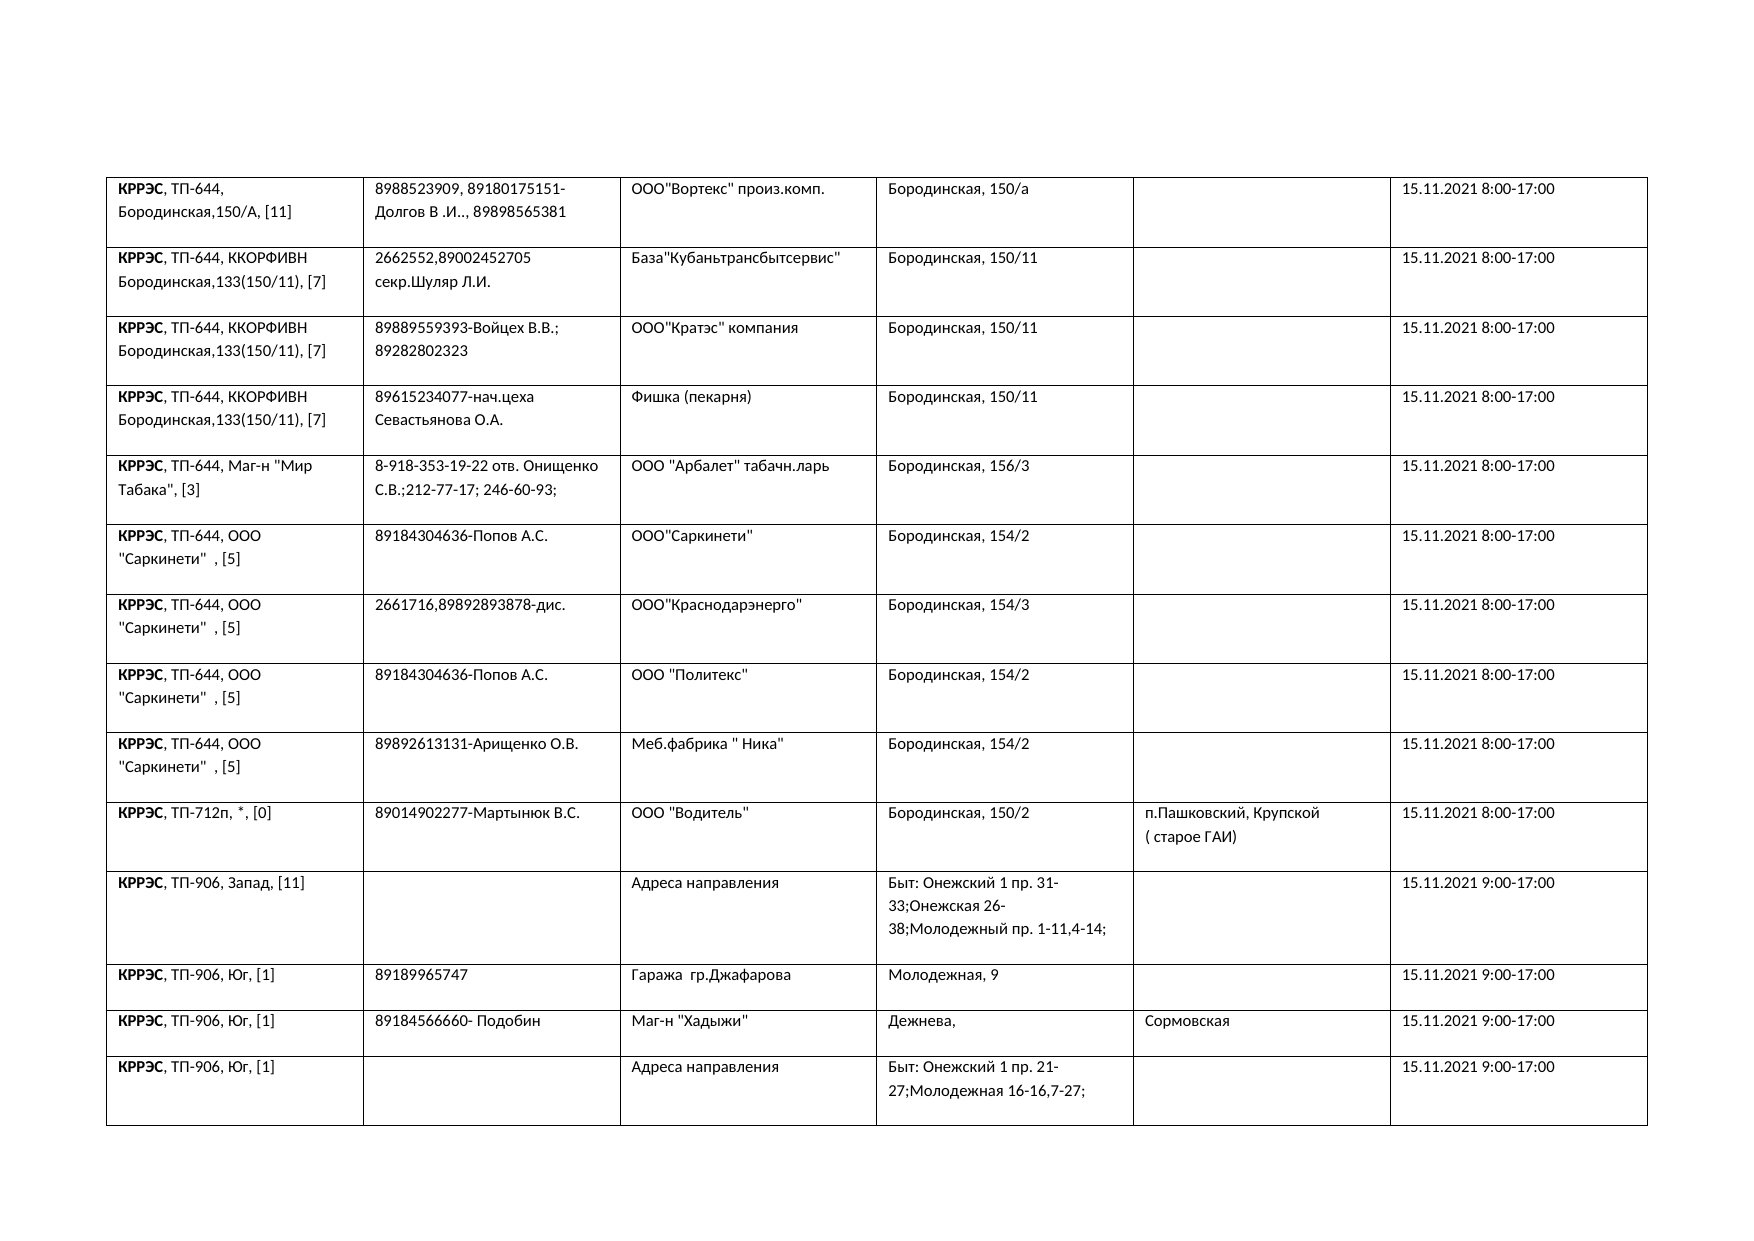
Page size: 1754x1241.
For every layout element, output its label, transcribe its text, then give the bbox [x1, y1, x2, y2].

table_cell [1134, 178, 1390, 247]
table_cell 15.11.2021 8:00-17:00 [1391, 178, 1647, 247]
table_cell КРРЭС, ТП-644, Бородинская,150/А, [11] [107, 178, 363, 247]
table_cell Бородинская, 154/3 [877, 595, 1133, 663]
table_cell Маг-н "Хадыжи" [621, 1011, 876, 1056]
table_cell Бородинская, 154/2 [877, 664, 1133, 732]
table_cell База"Кубаньтрансбытсервис" [621, 248, 876, 316]
table_cell [1134, 965, 1390, 1010]
table_cell ООО "Арбалет" табачн.ларь [621, 456, 876, 524]
table_cell 15.11.2021 8:00-17:00 [1391, 595, 1647, 663]
table_cell ООО"Саркинети" [621, 525, 876, 593]
table_cell [364, 1057, 620, 1125]
table_cell Сормовская [1134, 1011, 1390, 1056]
table_cell КРРЭС, ТП-644, ООО "Саркинети" , [5] [107, 595, 363, 663]
table_cell ООО"Вортекс" произ.комп. [621, 178, 876, 247]
table_cell 15.11.2021 8:00-17:00 [1391, 386, 1647, 455]
table_cell 89189965747 [364, 965, 620, 1010]
table_cell [1134, 248, 1390, 316]
table_cell КРРЭС, ТП-644, ККОРФИВН Бородинская,133(150/11), [7] [107, 386, 363, 455]
table_cell КРРЭС, ТП-906, Юг, [1] [107, 1011, 363, 1056]
table_cell 89615234077-нач.цеха Севастьянова О.А. [364, 386, 620, 455]
table_cell 89892613131-Арищенко О.В. [364, 733, 620, 802]
table_cell 8988523909, 89180175151-Долгов В .И.., 89898565381 [364, 178, 620, 247]
table_cell 8-918-353-19-22 отв. Онищенко С.В.;212-77-17; 246-60-93; [364, 456, 620, 524]
table_cell [1134, 872, 1390, 964]
table_cell КРРЭС, ТП-906, Юг, [1] [107, 965, 363, 1010]
table_cell 15.11.2021 9:00-17:00 [1391, 965, 1647, 1010]
table_cell Молодежная, 9 [877, 965, 1133, 1010]
table_cell Быт: Онежский 1 пр. 21-27;Молодежная 16-16,7-27; [877, 1057, 1133, 1125]
table_cell КРРЭС, ТП-644, ООО "Саркинети" , [5] [107, 525, 363, 593]
table_cell 89184566660- Подобин [364, 1011, 620, 1056]
table_cell 15.11.2021 8:00-17:00 [1391, 317, 1647, 385]
table_cell Бородинская, 154/2 [877, 525, 1133, 593]
table_cell п.Пашковский, Крупской ( старое ГАИ) [1134, 803, 1390, 871]
table_cell 15.11.2021 8:00-17:00 [1391, 803, 1647, 871]
table_cell [1134, 733, 1390, 802]
table_cell КРРЭС, ТП-906, Запад, [11] [107, 872, 363, 964]
table_cell Адреса направления [621, 1057, 876, 1125]
table_cell ООО"Кратэс" компания [621, 317, 876, 385]
table_cell [1134, 386, 1390, 455]
table_cell Дежнева, [877, 1011, 1133, 1056]
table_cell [1391, 1057, 1647, 1125]
table_cell Бородинская, 150/а [877, 178, 1133, 247]
table_cell 89184304636-Попов А.С. [364, 664, 620, 732]
table_cell [1134, 525, 1390, 593]
table_cell КРРЭС, ТП-712п, *, [0] [107, 803, 363, 871]
table_cell ООО"Краснодарэнерго" [621, 595, 876, 663]
table_cell 15.11.2021 8:00-17:00 [1391, 664, 1647, 732]
table_cell [1134, 317, 1390, 385]
table_cell ООО "Политекс" [621, 664, 876, 732]
table_cell 89184304636-Попов А.С. [364, 525, 620, 593]
table_cell Адреса направления [621, 872, 876, 964]
table_cell [1134, 1057, 1390, 1125]
table_cell 89889559393-Войцех В.В.; 89282802323 [364, 317, 620, 385]
table_cell Быт: Онежский 1 пр. 31-33;Онежская 26-38;Молодежный пр. 1-11,4-14; [877, 872, 1133, 964]
table_cell 15.11.2021 8:00-17:00 [1391, 248, 1647, 316]
table_cell Фишка (пекарня) [621, 386, 876, 455]
table_cell Бородинская, 150/11 [877, 317, 1133, 385]
table_cell КРРЭС, ТП-644, ККОРФИВН Бородинская,133(150/11), [7] [107, 317, 363, 385]
table_cell 15.11.2021 9:00-17:00 [1391, 1011, 1647, 1056]
table_cell Бородинская, 150/11 [877, 386, 1133, 455]
table_cell [1134, 456, 1390, 524]
table_cell 15.11.2021 8:00-17:00 [1391, 525, 1647, 593]
table_cell 15.11.2021 8:00-17:00 [1391, 456, 1647, 524]
table_cell КРРЭС, ТП-906, Юг, [1] [107, 1057, 363, 1125]
table_cell Бородинская, 150/2 [877, 803, 1133, 871]
table_cell [1134, 664, 1390, 732]
table_cell 15.11.2021 8:00-17:00 [1391, 733, 1647, 802]
table_cell Бородинская, 154/2 [877, 733, 1133, 802]
table_cell [1134, 595, 1390, 663]
table_cell 15.11.2021 9:00-17:00 [1391, 872, 1647, 964]
table_cell КРРЭС, ТП-644, ККОРФИВН Бородинская,133(150/11), [7] [107, 248, 363, 316]
table_cell Меб.фабрика " Ника" [621, 733, 876, 802]
table_cell Бородинская, 156/3 [877, 456, 1133, 524]
table_cell 2661716,89892893878-дис. [364, 595, 620, 663]
table_cell Гаража гр.Джафарова [621, 965, 876, 1010]
table_cell 2662552,89002452705 секр.Шуляр Л.И. [364, 248, 620, 316]
table_cell [364, 872, 620, 964]
table_cell ООО "Водитель" [621, 803, 876, 871]
table_cell КРРЭС, ТП-644, Маг-н "Мир Табака", [3] [107, 456, 363, 524]
table_cell Бородинская, 150/11 [877, 248, 1133, 316]
table_cell КРРЭС, ТП-644, ООО "Саркинети" , [5] [107, 733, 363, 802]
table_cell 89014902277-Мартынюк В.С. [364, 803, 620, 871]
table_cell КРРЭС, ТП-644, ООО "Саркинети" , [5] [107, 664, 363, 732]
